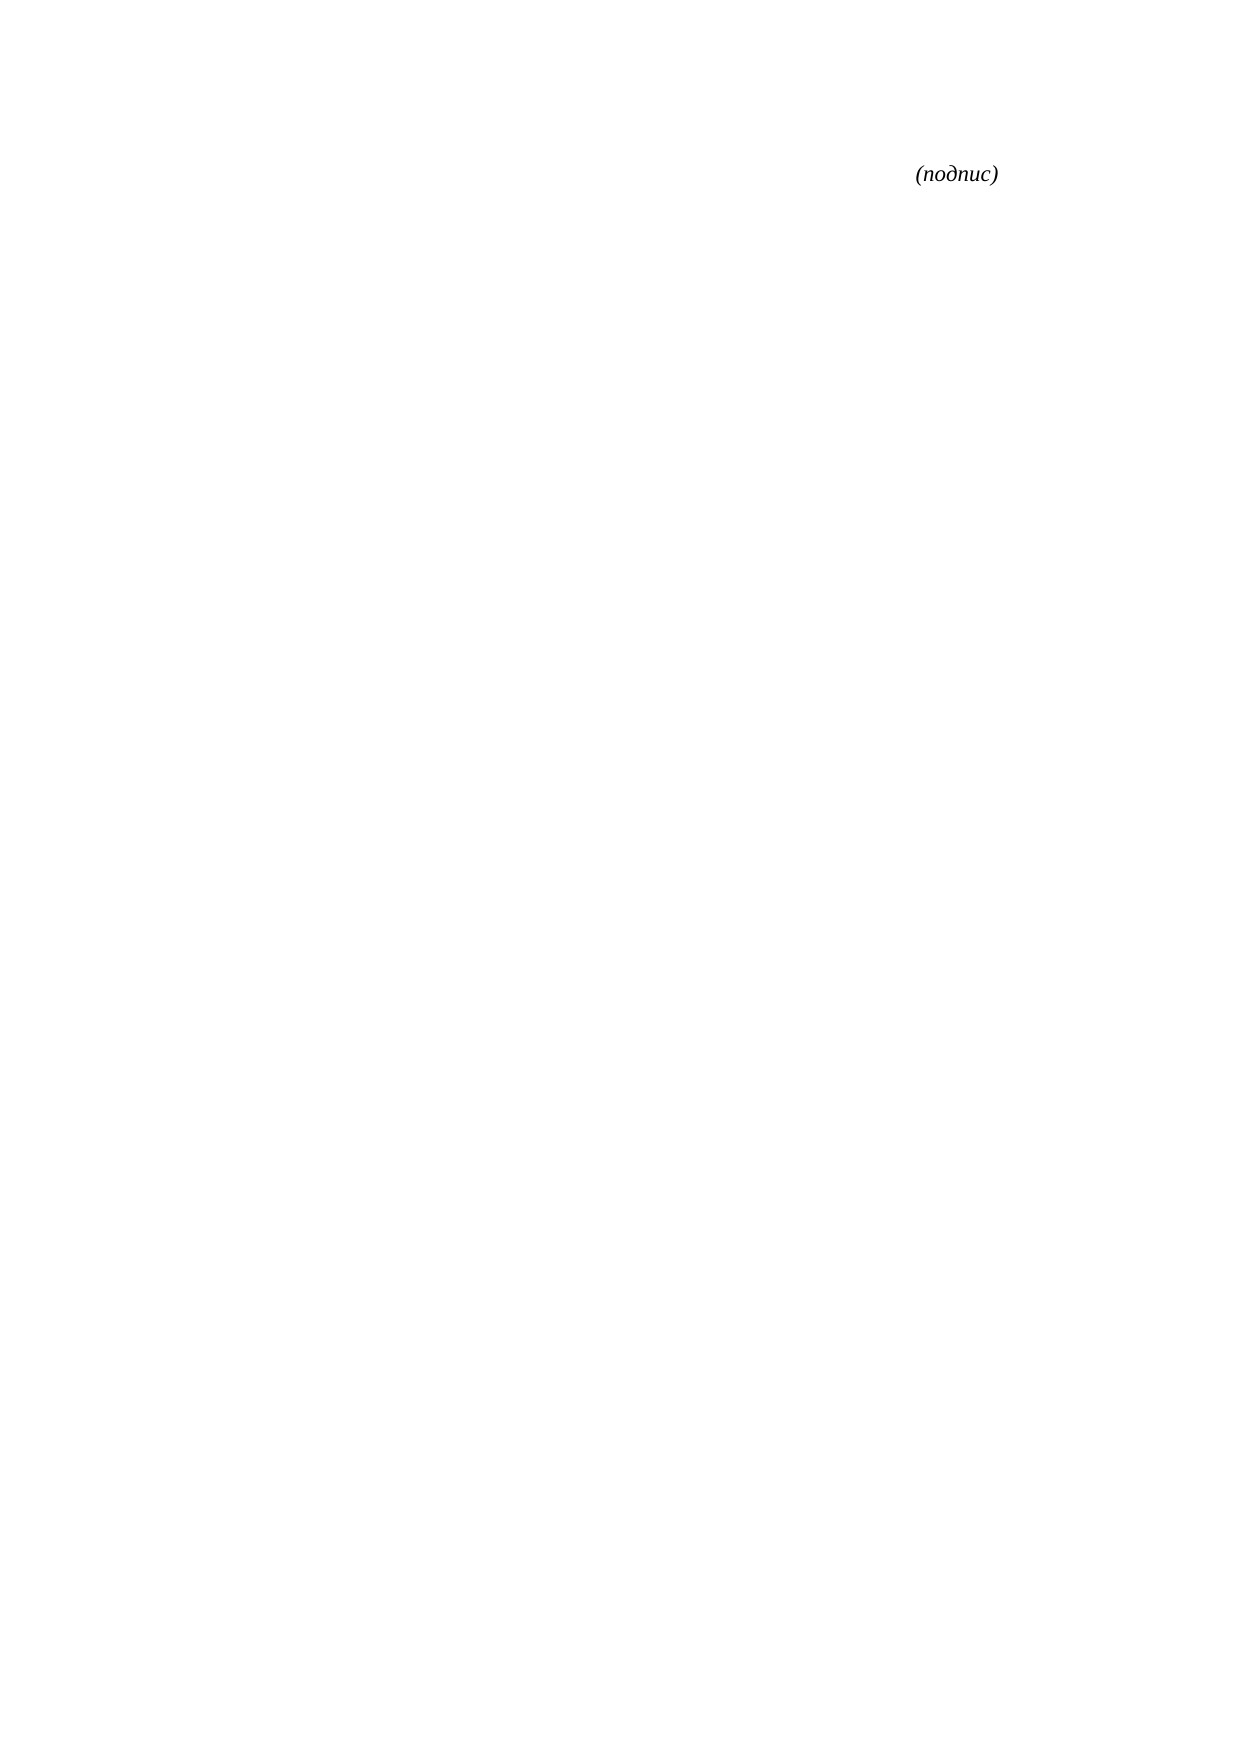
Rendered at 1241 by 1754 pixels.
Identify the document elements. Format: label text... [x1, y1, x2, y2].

text (подпис) [148, 160, 1093, 186]
